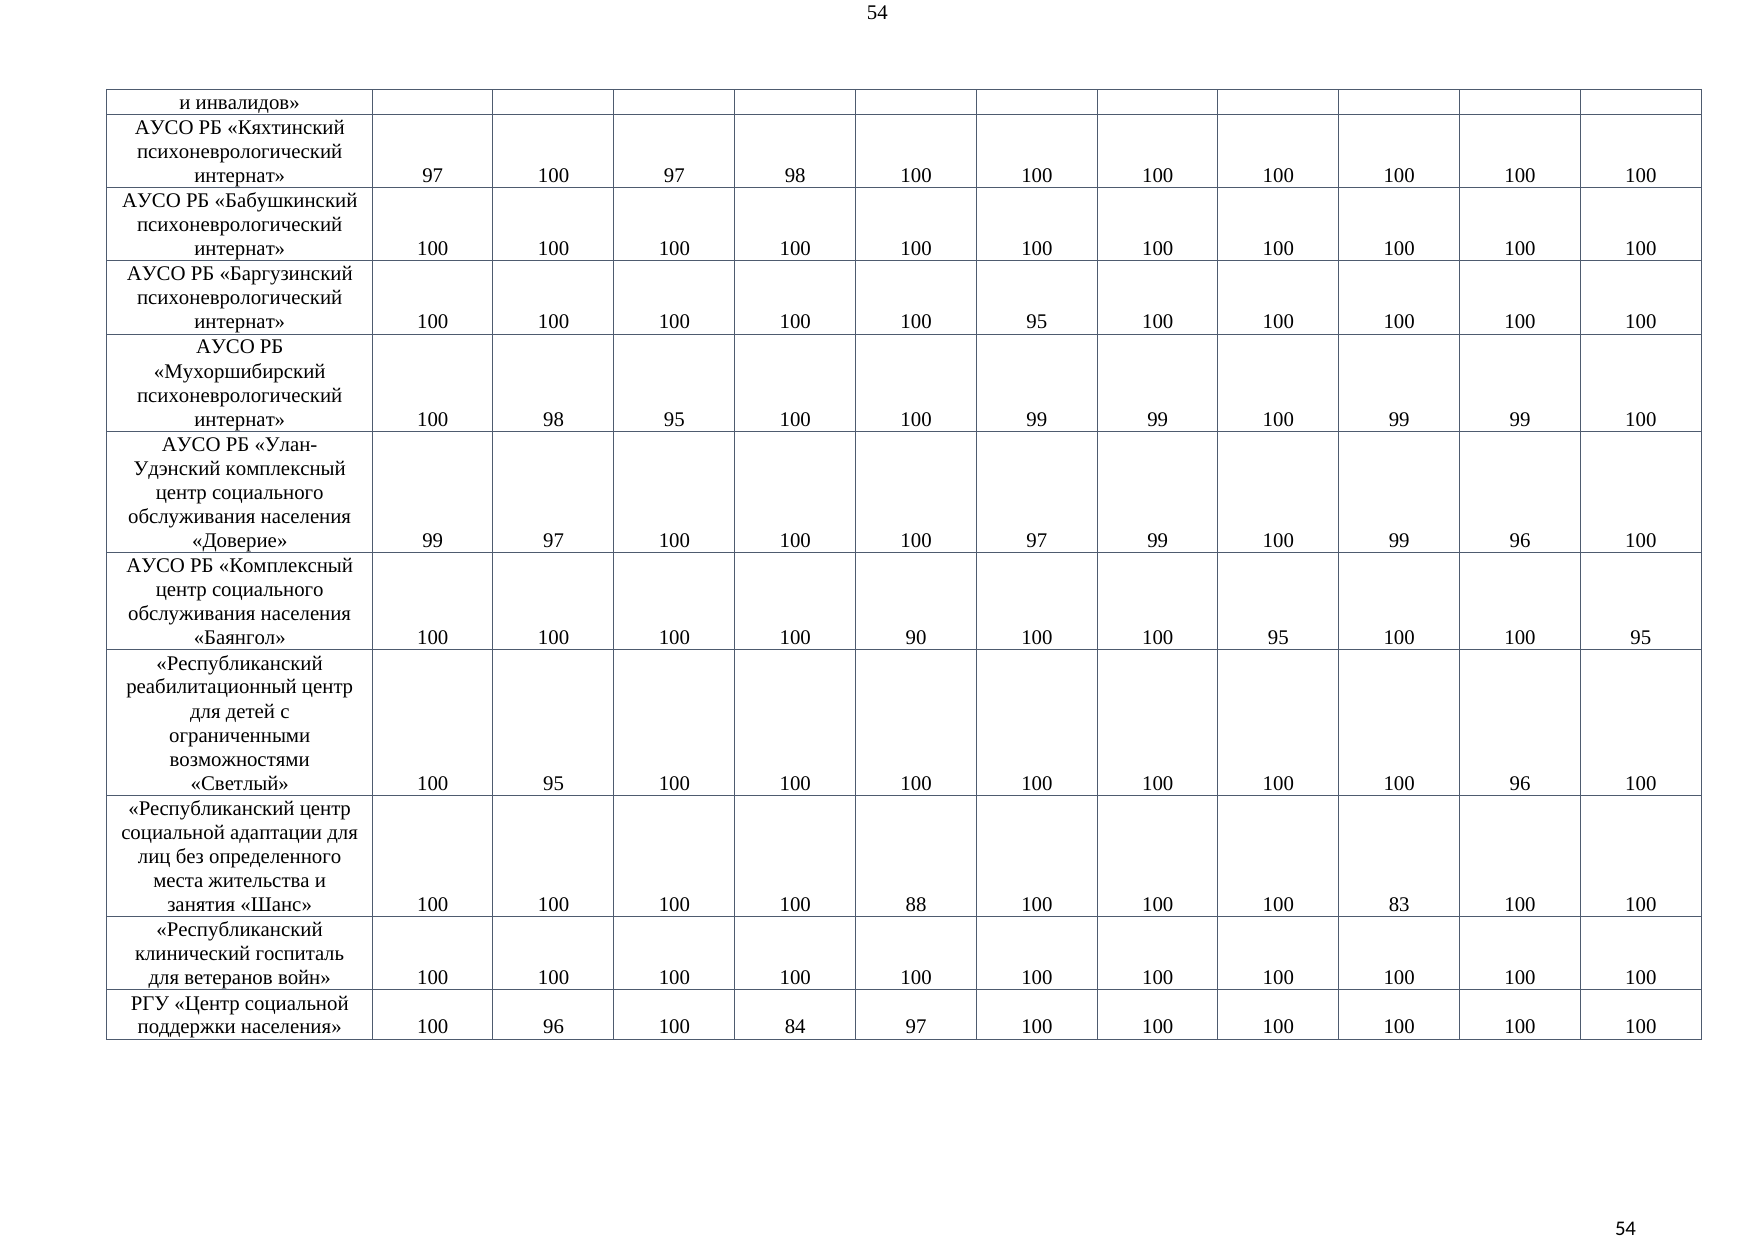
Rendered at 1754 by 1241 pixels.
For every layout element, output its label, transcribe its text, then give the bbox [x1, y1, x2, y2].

table_cell 100 [1581, 796, 1701, 916]
table_cell 100 [1098, 650, 1217, 795]
table_cell 100 [1339, 261, 1459, 333]
table_cell 100 [373, 917, 492, 989]
table_cell 100 [1218, 650, 1338, 795]
table_cell 100 [856, 335, 976, 431]
table_cell 96 [1460, 432, 1580, 552]
table_cell 98 [1098, 90, 1217, 114]
table_cell 100 [856, 115, 976, 187]
table_cell 95 [614, 335, 734, 431]
table_cell 100 [977, 553, 1097, 649]
table_cell АУСО РБ «Кяхтинский психоневрологический интернат» [107, 115, 372, 187]
table_cell 100 [1339, 115, 1459, 187]
table_cell 100 [1218, 990, 1338, 1038]
table_cell 100 [614, 796, 734, 916]
table_cell 100 [614, 432, 734, 552]
table_cell 95 [1218, 553, 1338, 649]
table_cell 100 [373, 261, 492, 333]
table_cell 98 [373, 90, 492, 114]
table_cell 100 [735, 188, 855, 260]
table_cell 100 [1098, 990, 1217, 1038]
table_cell 100 [614, 553, 734, 649]
table_cell 100 [1581, 335, 1701, 431]
table_cell 100 [1098, 261, 1217, 333]
table_cell 99 [1460, 90, 1580, 114]
table_cell 100 [1339, 917, 1459, 989]
table_cell 100 [1460, 188, 1580, 260]
table_cell 100 [735, 553, 855, 649]
table_cell 99 [373, 432, 492, 552]
table_cell 100 [1098, 553, 1217, 649]
table_cell 100 [373, 335, 492, 431]
table_cell 100 [1581, 990, 1701, 1038]
table_cell 97 [493, 432, 613, 552]
table_cell 100 [1339, 990, 1459, 1038]
table_cell 100 [1339, 650, 1459, 795]
table_cell 98 [493, 335, 613, 431]
table_cell 100 [735, 650, 855, 795]
table_cell «Республиканский центр социальной адаптации для лиц без определенного места жительства и занятия «Шанс» [107, 796, 372, 916]
table_cell 100 [735, 261, 855, 333]
table_cell 98 [1581, 90, 1701, 114]
table_cell 100 [1218, 261, 1338, 333]
table_cell 97 [1339, 90, 1459, 114]
table_cell 98 [735, 115, 855, 187]
table_cell 100 [977, 650, 1097, 795]
table_cell 99 [735, 90, 855, 114]
table_cell 96 [493, 990, 613, 1038]
table_cell 100 [1339, 553, 1459, 649]
table_cell 96 [1460, 650, 1580, 795]
table_cell 100 [1460, 553, 1580, 649]
table_cell 99 [1098, 335, 1217, 431]
table_cell 97 [614, 115, 734, 187]
table_cell 99 [1218, 90, 1338, 114]
table_cell 100 [856, 188, 976, 260]
table_cell 100 [493, 796, 613, 916]
table_cell 100 [373, 553, 492, 649]
table_cell АУСО РБ «Мухоршибирский психоневрологический интернат» [107, 335, 372, 431]
table_cell 83 [1339, 796, 1459, 916]
table_cell 100 [856, 917, 976, 989]
table_cell 100 [735, 335, 855, 431]
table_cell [107, 90, 372, 114]
table_cell 100 [1460, 796, 1580, 916]
table_cell 100 [614, 917, 734, 989]
table_cell 100 [1581, 188, 1701, 260]
table_cell АУСО РБ «Улан-Удэнский комплексный центр социального обслуживания населения «Доверие» [107, 432, 372, 552]
table_cell 100 [1218, 335, 1338, 431]
table_cell 100 [735, 432, 855, 552]
table_cell 100 [493, 261, 613, 333]
table_cell 100 [1460, 261, 1580, 333]
table_cell 100 [373, 990, 492, 1038]
table_cell 100 [1581, 432, 1701, 552]
table_cell 97 [373, 115, 492, 187]
table_cell 100 [493, 553, 613, 649]
table_cell 99 [977, 90, 1097, 114]
table_cell АУСО РБ «Комплексный центр социального обслуживания населения «Баянгол» [107, 553, 372, 649]
table_cell 100 [373, 650, 492, 795]
table_cell 100 [1460, 115, 1580, 187]
table_cell 95 [493, 650, 613, 795]
table_cell 96 [493, 90, 613, 114]
table_cell 100 [1581, 261, 1701, 333]
table_cell 99 [1339, 335, 1459, 431]
table_cell 99 [977, 335, 1097, 431]
table_cell 100 [1581, 650, 1701, 795]
table_cell 100 [373, 796, 492, 916]
table_cell РГУ «Центр социальной поддержки населения» [107, 990, 372, 1038]
table_cell 100 [1460, 990, 1580, 1038]
table_cell 100 [1218, 796, 1338, 916]
table_cell 100 [977, 990, 1097, 1038]
table_cell 100 [493, 115, 613, 187]
table_cell 99 [614, 90, 734, 114]
table_cell 100 [614, 650, 734, 795]
table_cell 100 [1098, 796, 1217, 916]
table_cell 100 [735, 917, 855, 989]
table_cell 98 [856, 90, 976, 114]
table_cell 95 [977, 261, 1097, 333]
table_cell 100 [977, 917, 1097, 989]
table_cell 84 [735, 990, 855, 1038]
table_cell АУСО РБ «Бабушкинский психоневрологический интернат» [107, 188, 372, 260]
table_cell 97 [856, 990, 976, 1038]
table_cell 100 [614, 990, 734, 1038]
table_cell 100 [373, 188, 492, 260]
table_cell 100 [493, 188, 613, 260]
table_cell 100 [1339, 188, 1459, 260]
table_cell 100 [735, 796, 855, 916]
table_cell 100 [856, 432, 976, 552]
table_cell 99 [1098, 432, 1217, 552]
table_cell 100 [1218, 115, 1338, 187]
table_cell 100 [856, 650, 976, 795]
table_cell 95 [1581, 553, 1701, 649]
table_cell 100 [1098, 115, 1217, 187]
table_cell 100 [614, 261, 734, 333]
table_cell «Республиканский клинический госпиталь для ветеранов войн» [107, 917, 372, 989]
table_cell 97 [977, 432, 1097, 552]
table_cell 100 [1581, 917, 1701, 989]
table_cell 100 [1098, 188, 1217, 260]
table_cell 99 [1460, 335, 1580, 431]
table_cell 100 [493, 917, 613, 989]
table_cell 100 [1460, 917, 1580, 989]
table_cell 100 [614, 188, 734, 260]
table_cell 88 [856, 796, 976, 916]
table_cell 100 [1218, 917, 1338, 989]
table_cell 100 [1581, 115, 1701, 187]
table_cell 99 [1339, 432, 1459, 552]
table_cell «Республиканский реабилитационный центр для детей с ограниченными возможностями «Светлый» [107, 650, 372, 795]
table_cell 100 [1218, 432, 1338, 552]
table_cell 100 [977, 796, 1097, 916]
table_cell 100 [977, 188, 1097, 260]
table_cell 100 [1218, 188, 1338, 260]
table_cell 100 [856, 261, 976, 333]
table_cell 100 [1098, 917, 1217, 989]
table_cell АУСО РБ «Баргузинский психоневрологический интернат» [107, 261, 372, 333]
table_cell 90 [856, 553, 976, 649]
table_cell 100 [977, 115, 1097, 187]
